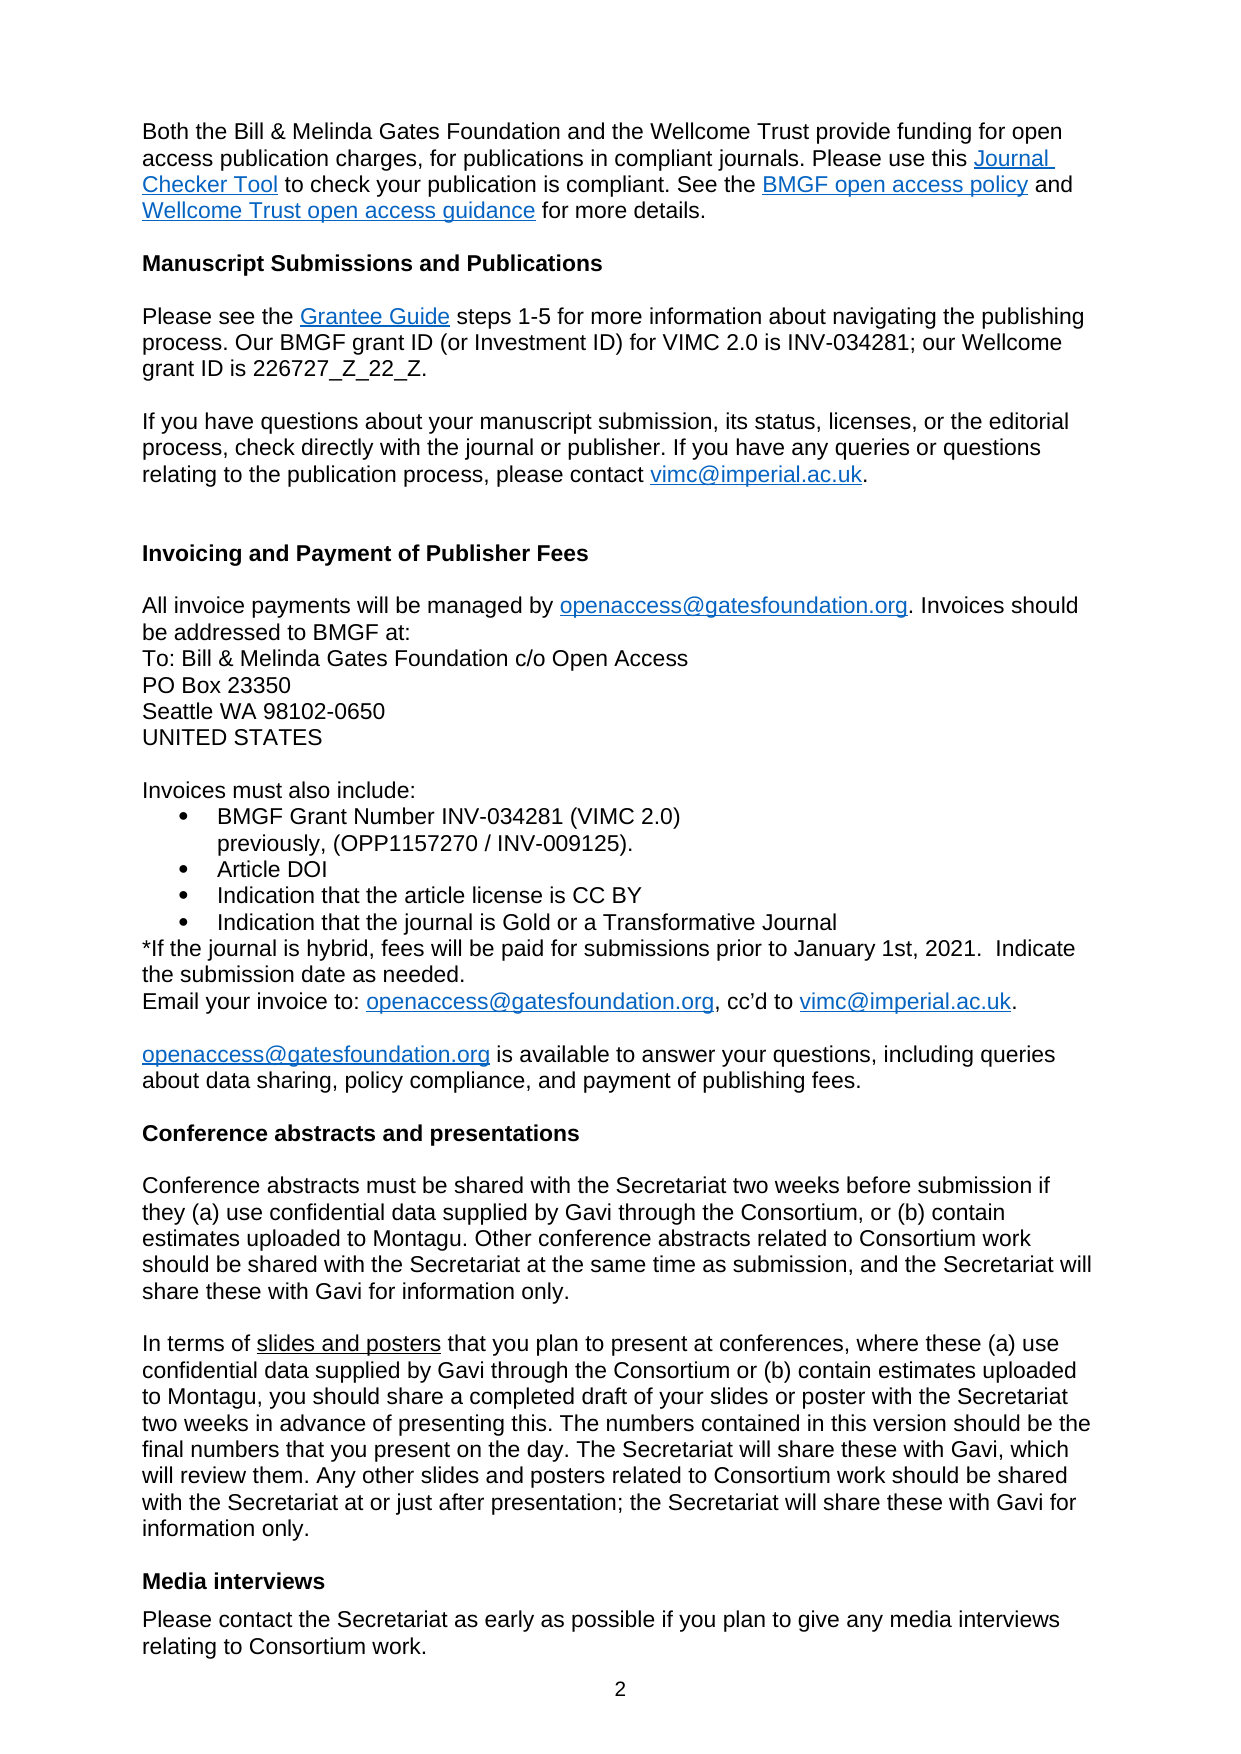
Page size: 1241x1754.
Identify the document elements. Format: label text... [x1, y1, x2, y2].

text Please contact the Secretariat as early as possible if you plan to give any media interviews relating to Consortium work. [142, 1606, 1098, 1659]
text Invoicing and Payment of Publisher Fees [142, 513, 1098, 566]
list Indication that the article license is CC BY [179, 882, 1098, 909]
list BMGF Grant Number INV-034281 (VIMC 2.0) previously, (OPP1157270 / INV-009125). [179, 803, 1098, 856]
text Both the Bill & Melinda Gates Foundation and the Wellcome Trust provide funding for open access publication charges, for publications in compliant journals. Please use this Journal Checker Tool to check your publication is compliant. See the BMGF open access policy and Wellcome Trust open access guidance for more details. [142, 118, 1098, 223]
text openaccess@gatesfoundation.org is available to answer your questions, including queries about data sharing, policy compliance, and payment of publishing fees. [142, 1014, 1098, 1093]
text In terms of slides and posters that you plan to present at conferences, where these (a) use confidential data supplied by Gavi through the Consortium or (b) contain estimates uploaded to Montagu, you should share a completed draft of your slides or poster with the Secretariat two weeks in advance of presenting this. The numbers contained in this version should be the final numbers that you present on the day. The Secretariat will share these with Gavi, which will review them. Any other slides and posters related to Consortium work should be shared with the Secretariat at or just after presentation; the Secretariat will share these with Gavi for information only. [142, 1330, 1098, 1541]
text PO Box 23350 [142, 672, 1098, 698]
text *If the journal is hybrid, fees will be paid for submissions prior to January 1st, 2021. Indicate the submission date as needed. [142, 935, 1098, 988]
text To: Bill & Melinda Gates Foundation c/o Open Access [142, 645, 1098, 672]
text Seattle WA 98102-0650 [142, 698, 1098, 724]
text All invoice payments will be managed by openaccess@gatesfoundation.org. Invoices should be addressed to BMGF at: [142, 592, 1098, 645]
list Indication that the journal is Gold or a Transformative Journal [179, 909, 1098, 935]
text Please see the Grantee Guide steps 1-5 for more information about navigating the publishing process. Our BMGF grant ID (or Investment ID) for VIMC 2.0 is INV-034281; our Wellcome grant ID is 226727_Z_22_Z. [142, 303, 1098, 382]
list Article DOI [179, 856, 1098, 882]
text If you have questions about your manuscript submission, its status, licenses, or the editorial process, check directly with the journal or publisher. If you have any queries or questions relating to the publication process, please contact vimc@imperial.ac.uk. [142, 408, 1098, 487]
text Manuscript Submissions and Publications [142, 250, 1098, 276]
text UNITED STATES [142, 724, 1098, 751]
text Email your invoice to: openaccess@gatesfoundation.org, cc’d to vimc@imperial.ac.uk. [142, 988, 1098, 1014]
text Conference abstracts must be shared with the Secretariat two weeks before submission if they (a) use confidential data supplied by Gavi through the Consortium, or (b) contain estimates uploaded to Montagu. Other conference abstracts related to Consortium work should be shared with the Secretariat at the same time as submission, and the Secretariat will share these with Gavi for information only. [142, 1172, 1098, 1304]
text Media interviews [142, 1568, 1098, 1594]
text Conference abstracts and presentations [142, 1119, 1098, 1146]
text Invoices must also include: [142, 777, 1098, 803]
